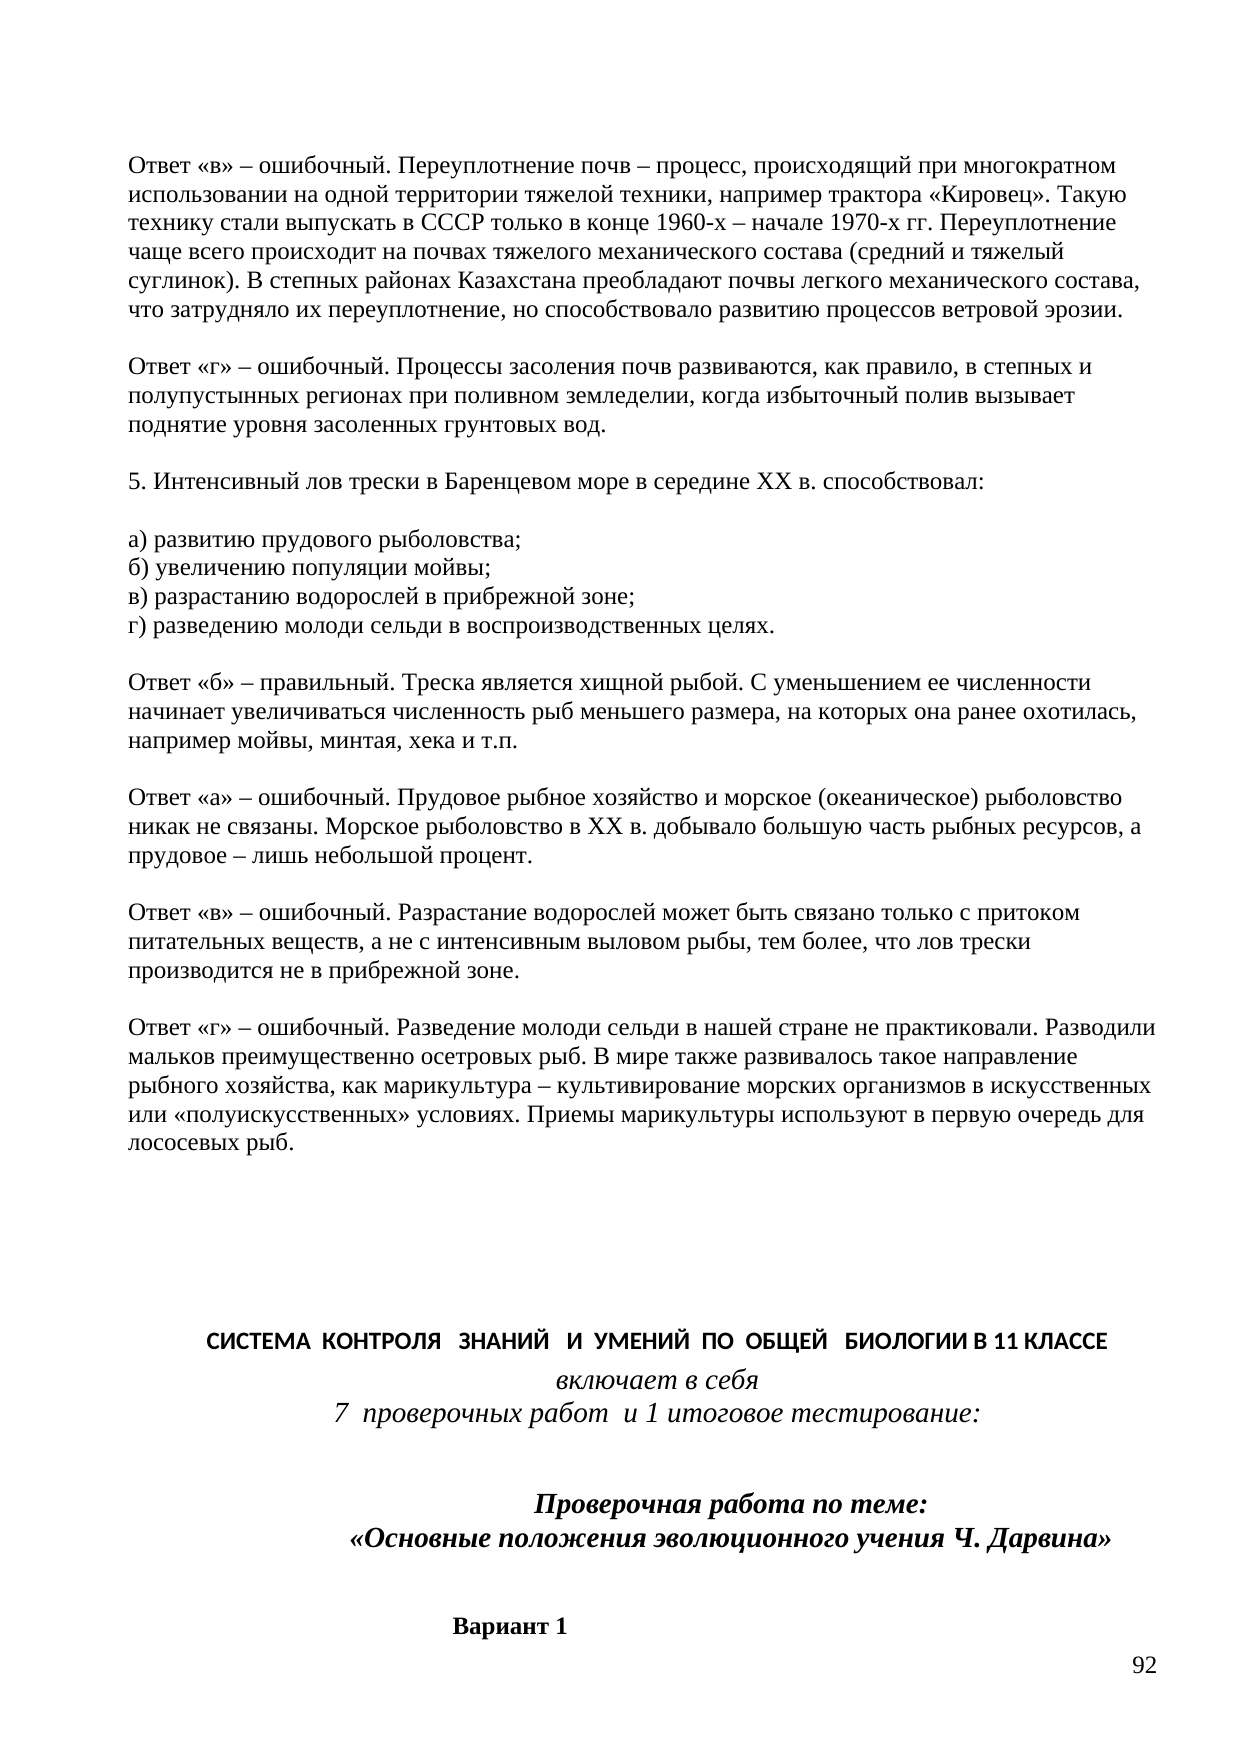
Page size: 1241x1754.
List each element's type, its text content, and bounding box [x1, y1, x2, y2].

text 7 проверочных работ и 1 итоговое тестирование: [157, 1395, 1157, 1429]
text Ответ «а» – ошибочный. Прудовое рыбное хозяйство и морское (океаническое) рыболовство никак не связаны. Морское рыболовство в ХХ в. добывало большую часть рыбных ресурсов, а прудовое – лишь небольшой процент. [128, 782, 1157, 869]
text Ответ «в» – ошибочный. Переуплотнение почв – процесс, происходящий при многократном использовании на одной территории тяжелой техники, например трактора «Кировец». Такую технику стали выпускать в СССР только в конце 1960-х – начале 1970-х гг. Переуплотнение чаще всего происходит на почвах тяжелого механического состава (средний и тяжелый суглинок). В степных районах Казахстана преобладают почвы легкого механического состава, что затрудняло их переуплотнение, но способствовало развитию процессов ветровой эрозии. [128, 150, 1157, 322]
text Ответ «г» – ошибочный. Разведение молоди сельди в нашей стране не практиковали. Разводили мальков преимущественно осетровых рыб. В мире также развивалось такое направление рыбного хозяйства, как марикультура – культивирование морских организмов в искусственных или «полуискусственных» условиях. Приемы марикультуры используют в первую очередь для лососевых рыб. [128, 1012, 1157, 1156]
text включает в себя [157, 1362, 1157, 1395]
text Проверочная работа по теме: [305, 1486, 1157, 1520]
text Ответ «г» – ошибочный. Процессы засоления почв развиваются, как правило, в степных и полупустынных регионах при поливном земледелии, когда избыточный полив вызывает поднятие уровня засоленных грунтовых вод. [128, 351, 1157, 437]
subtitle СИСТЕМА КОНТРОЛЯ ЗНАНИЙ И УМЕНИЙ ПО ОБЩЕЙ БИОЛОГИИ В 11 КЛАССЕ [157, 1325, 1157, 1356]
text в) разрастанию водорослей в прибрежной зоне; [128, 581, 1157, 610]
text Ответ «б» – правильный. Треска является хищной рыбой. С уменьшением ее численности начинает увеличиваться численность рыб меньшего размера, на которых она ранее охотилась, например мойвы, минтая, хека и т.п. [128, 667, 1157, 754]
text а) развитию прудового рыболовства; [128, 524, 1157, 552]
text Ответ «в» – ошибочный. Разрастание водорослей может быть связано только с притоком питательных веществ, а не с интенсивным выловом рыбы, тем более, что лов трески производится не в прибрежной зоне. [128, 897, 1157, 984]
text «Основные положения эволюционного учения Ч. Дарвина» [305, 1520, 1157, 1553]
text б) увеличению популяции мойвы; [128, 552, 1157, 581]
text 5. Интенсивный лов трески в Баренцевом море в середине ХХ в. способствовал: [128, 466, 1157, 495]
text Вариант 1 [408, 1611, 1157, 1640]
text г) разведению молоди сельди в воспроизводственных целях. [128, 610, 1157, 639]
